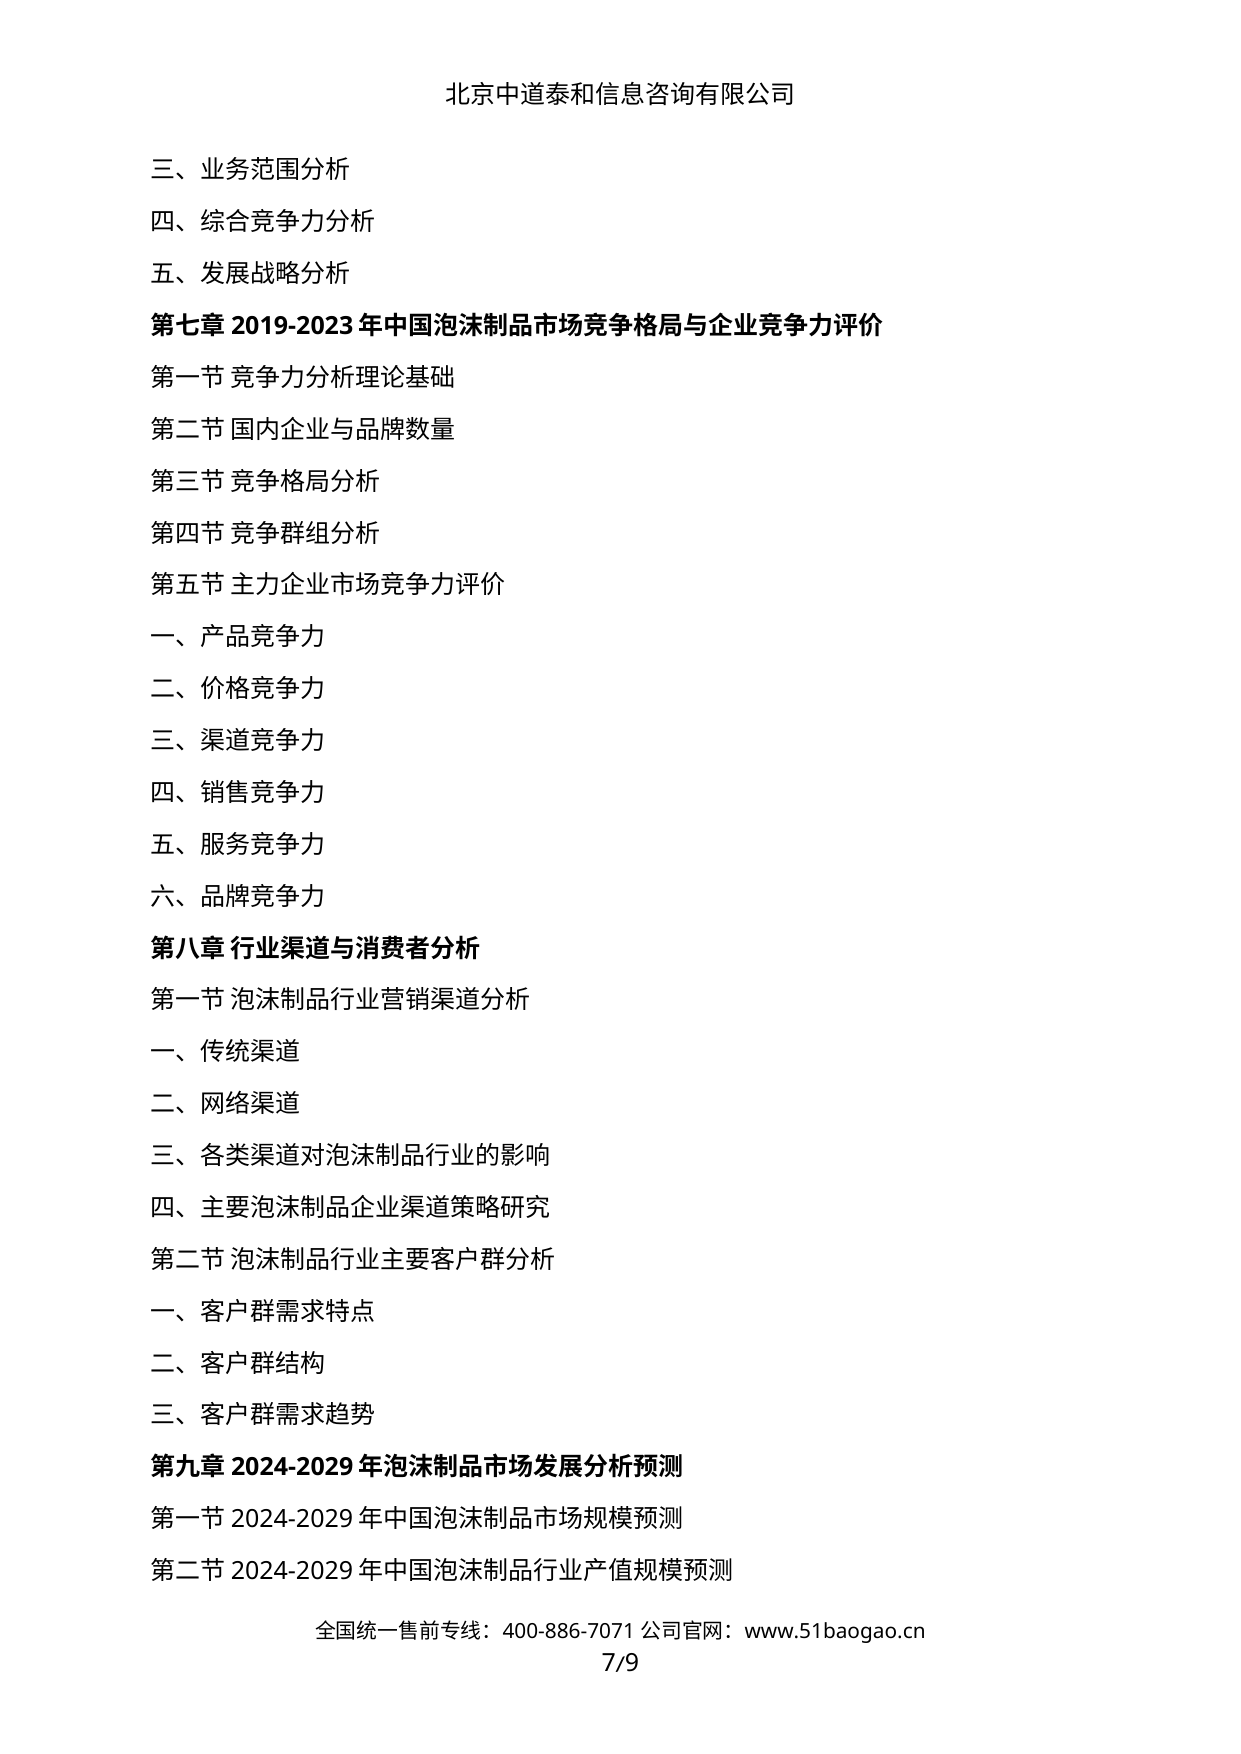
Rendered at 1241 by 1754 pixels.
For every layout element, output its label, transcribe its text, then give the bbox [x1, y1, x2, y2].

text 第二节 泡沫制品行业主要客户群分析 [150, 1239, 1090, 1276]
text 五、发展战略分析 [150, 254, 1090, 290]
text 六、品牌竞争力 [150, 876, 1090, 912]
text 第三节 竞争格局分析 [150, 461, 1090, 497]
text 四、主要泡沫制品企业渠道策略研究 [150, 1187, 1090, 1224]
text 第一节 竞争力分析理论基础 [150, 357, 1090, 394]
text 二、价格竞争力 [150, 669, 1090, 705]
text 二、客户群结构 [150, 1343, 1090, 1379]
text 第二节 国内企业与品牌数量 [150, 409, 1090, 446]
text 第五节 主力企业市场竞争力评价 [150, 565, 1090, 601]
text 第一节 泡沫制品行业营销渠道分析 [150, 980, 1090, 1016]
text 第四节 竞争群组分析 [150, 513, 1090, 549]
text 第八章 行业渠道与消费者分析 [150, 928, 1090, 964]
text 五、服务竞争力 [150, 824, 1090, 861]
text 二、网络渠道 [150, 1084, 1090, 1120]
text 第九章 2024-2029年泡沫制品市场发展分析预测 [150, 1447, 1090, 1483]
text 三、业务范围分析 [150, 150, 1090, 186]
text 第一节 2024-2029年中国泡沫制品市场规模预测 [150, 1499, 1090, 1535]
text 第二节 2024-2029年中国泡沫制品行业产值规模预测 [150, 1551, 1090, 1587]
text 三、渠道竞争力 [150, 721, 1090, 757]
text 一、传统渠道 [150, 1032, 1090, 1068]
text 三、各类渠道对泡沫制品行业的影响 [150, 1136, 1090, 1172]
text 四、综合竞争力分析 [150, 202, 1090, 238]
text 三、客户群需求趋势 [150, 1395, 1090, 1431]
text 一、客户群需求特点 [150, 1291, 1090, 1327]
text 一、产品竞争力 [150, 617, 1090, 653]
text 四、销售竞争力 [150, 772, 1090, 809]
text 第七章 2019-2023年中国泡沫制品市场竞争格局与企业竞争力评价 [150, 306, 1090, 342]
